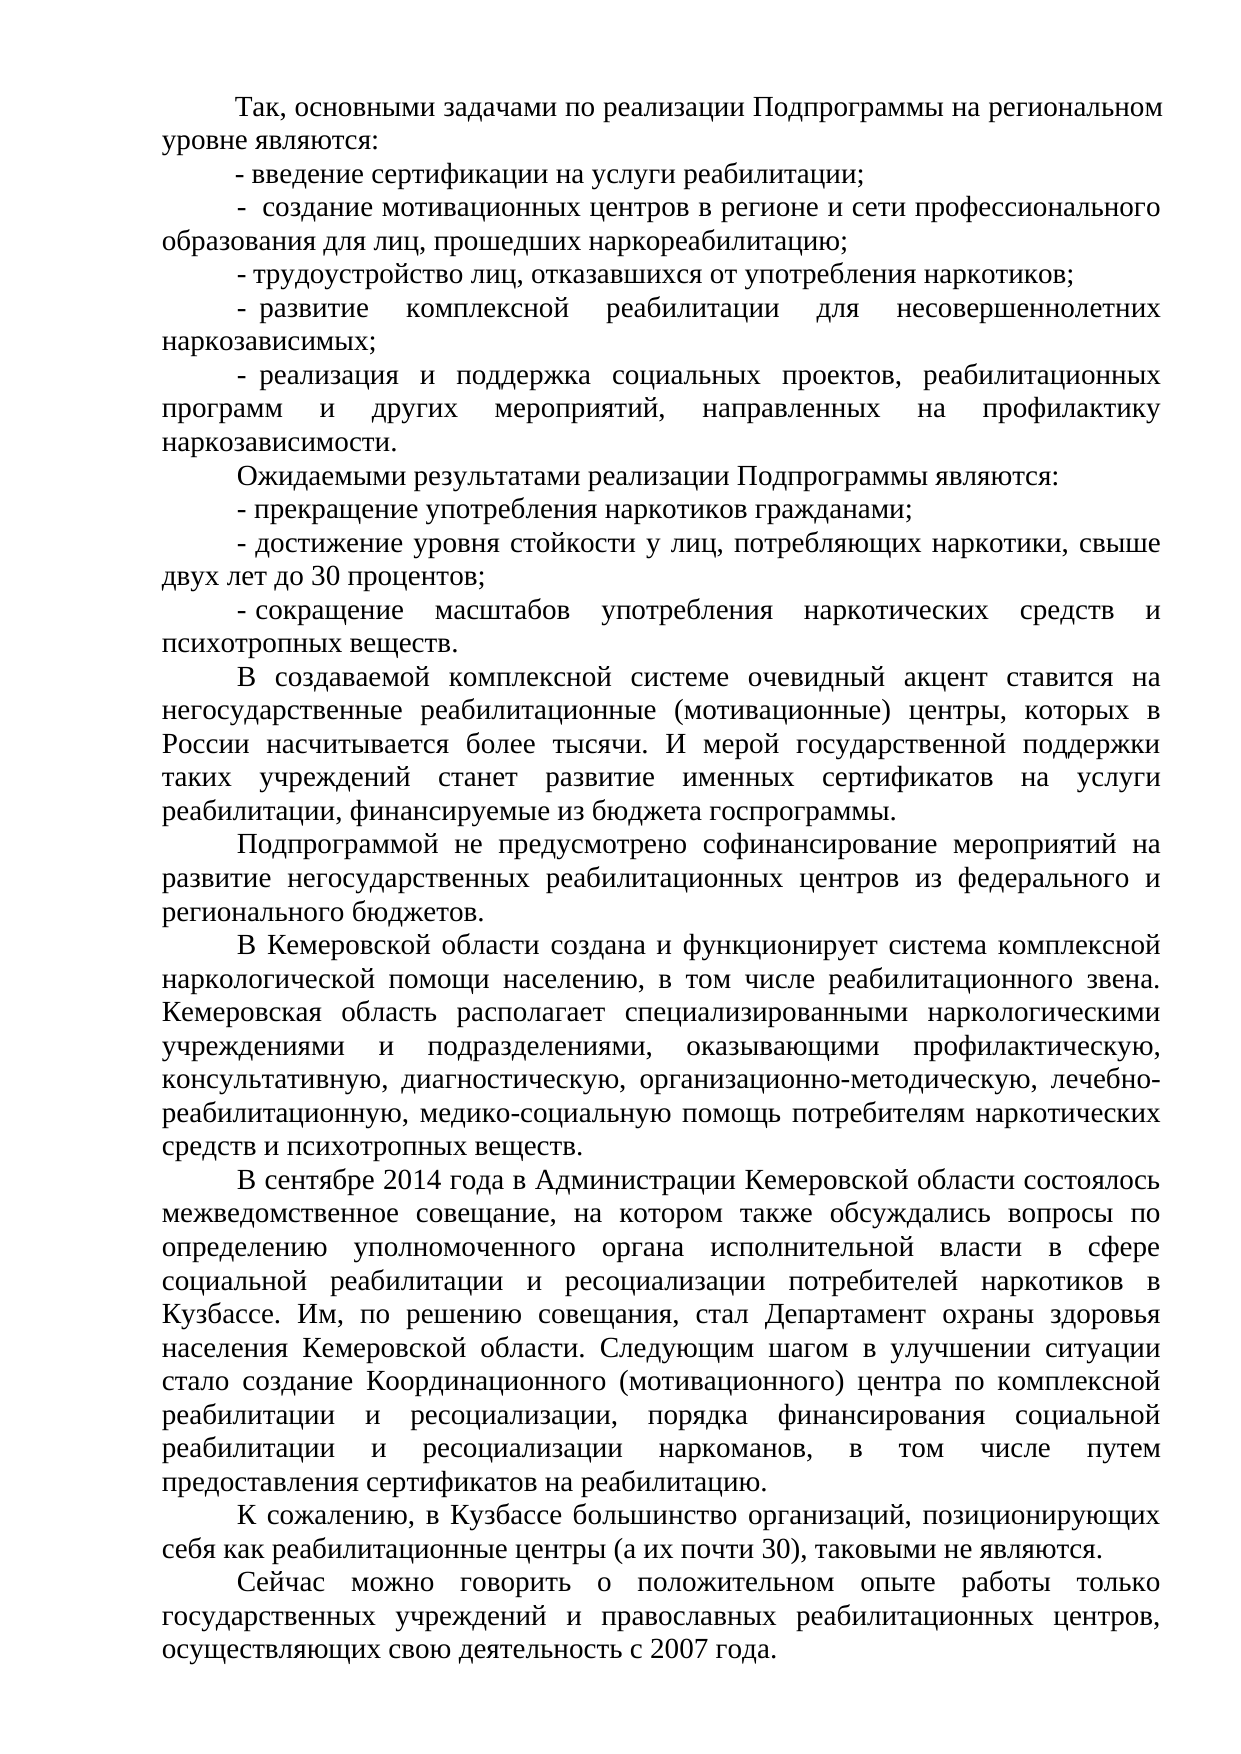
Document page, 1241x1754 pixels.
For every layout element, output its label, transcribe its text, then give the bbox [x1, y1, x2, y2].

list достижение уровня стойкости у лиц, потребляющих наркотики, свыше двух лет до 30 процентов; [162, 525, 1161, 592]
text В Кемеровской области создана и функционирует система комплексной наркологической помощи населению, в том числе реабилитационного звена. Кемеровская область располагает специализированными наркологическими учреждениями и подразделениями, оказывающими профилактическую, консультативную, диагностическую, организационно-методическую, лечебно-реабилитационную, медико-социальную помощь потребителям наркотических средств и психотропных веществ. [162, 927, 1161, 1162]
text - введение сертификации на услуги реабилитации; [162, 156, 1163, 189]
text Ожидаемыми результатами реализации Подпрограммы являются: [162, 458, 1161, 491]
list сокращение масштабов употребления наркотических средств и психотропных веществ. [162, 592, 1161, 659]
text Сейчас можно говорить о положительном опыте работы только государственных учреждений и православных реабилитационных центров, осуществляющих свою деятельность с 2007 года. [162, 1564, 1161, 1665]
list реализация и поддержка социальных проектов, реабилитационных программ и других мероприятий, направленных на профилактику наркозависимости. [162, 357, 1161, 458]
list трудоустройство лиц, отказавшихся от употребления наркотиков; [162, 256, 1163, 290]
text Подпрограммой не предусмотрено софинансирование мероприятий на развитие негосударственных реабилитационных центров из федерального и регионального бюджетов. [162, 827, 1161, 927]
list создание мотивационных центров в регионе и сети профессионального образования для лиц, прошедших наркореабилитацию; [162, 189, 1161, 256]
text К сожалению, в Кузбассе большинство организаций, позиционирующих себя как реабилитационные центры (а их почти 30), таковыми не являются. [162, 1497, 1161, 1564]
text Так, основными задачами по реализации Подпрограммы на региональном уровне являются: [162, 89, 1163, 156]
text В создаваемой комплексной системе очевидный акцент ставится на негосударственные реабилитационные (мотивационные) центры, которых в России насчитывается более тысячи. И мерой государственной поддержки таких учреждений станет развитие именных сертификатов на услуги реабилитации, финансируемые из бюджета госпрограммы. [162, 659, 1161, 827]
list развитие комплексной реабилитации для несовершеннолетних наркозависимых; [162, 290, 1161, 357]
text В сентябре 2014 года в Администрации Кемеровской области состоялось межведомственное совещание, на котором также обсуждались вопросы по определению уполномоченного органа исполнительной власти в сфере социальной реабилитации и ресоциализации потребителей наркотиков в Кузбассе. Им, по решению совещания, стал Департамент охраны здоровья населения Кемеровской области. Следующим шагом в улучшении ситуации стало создание Координационного (мотивационного) центра по комплексной реабилитации и ресоциализации, порядка финансирования социальной реабилитации и ресоциализации наркоманов, в том числе путем предоставления сертификатов на реабилитацию. [162, 1162, 1161, 1497]
list прекращение употребления наркотиков гражданами; [162, 491, 1163, 525]
